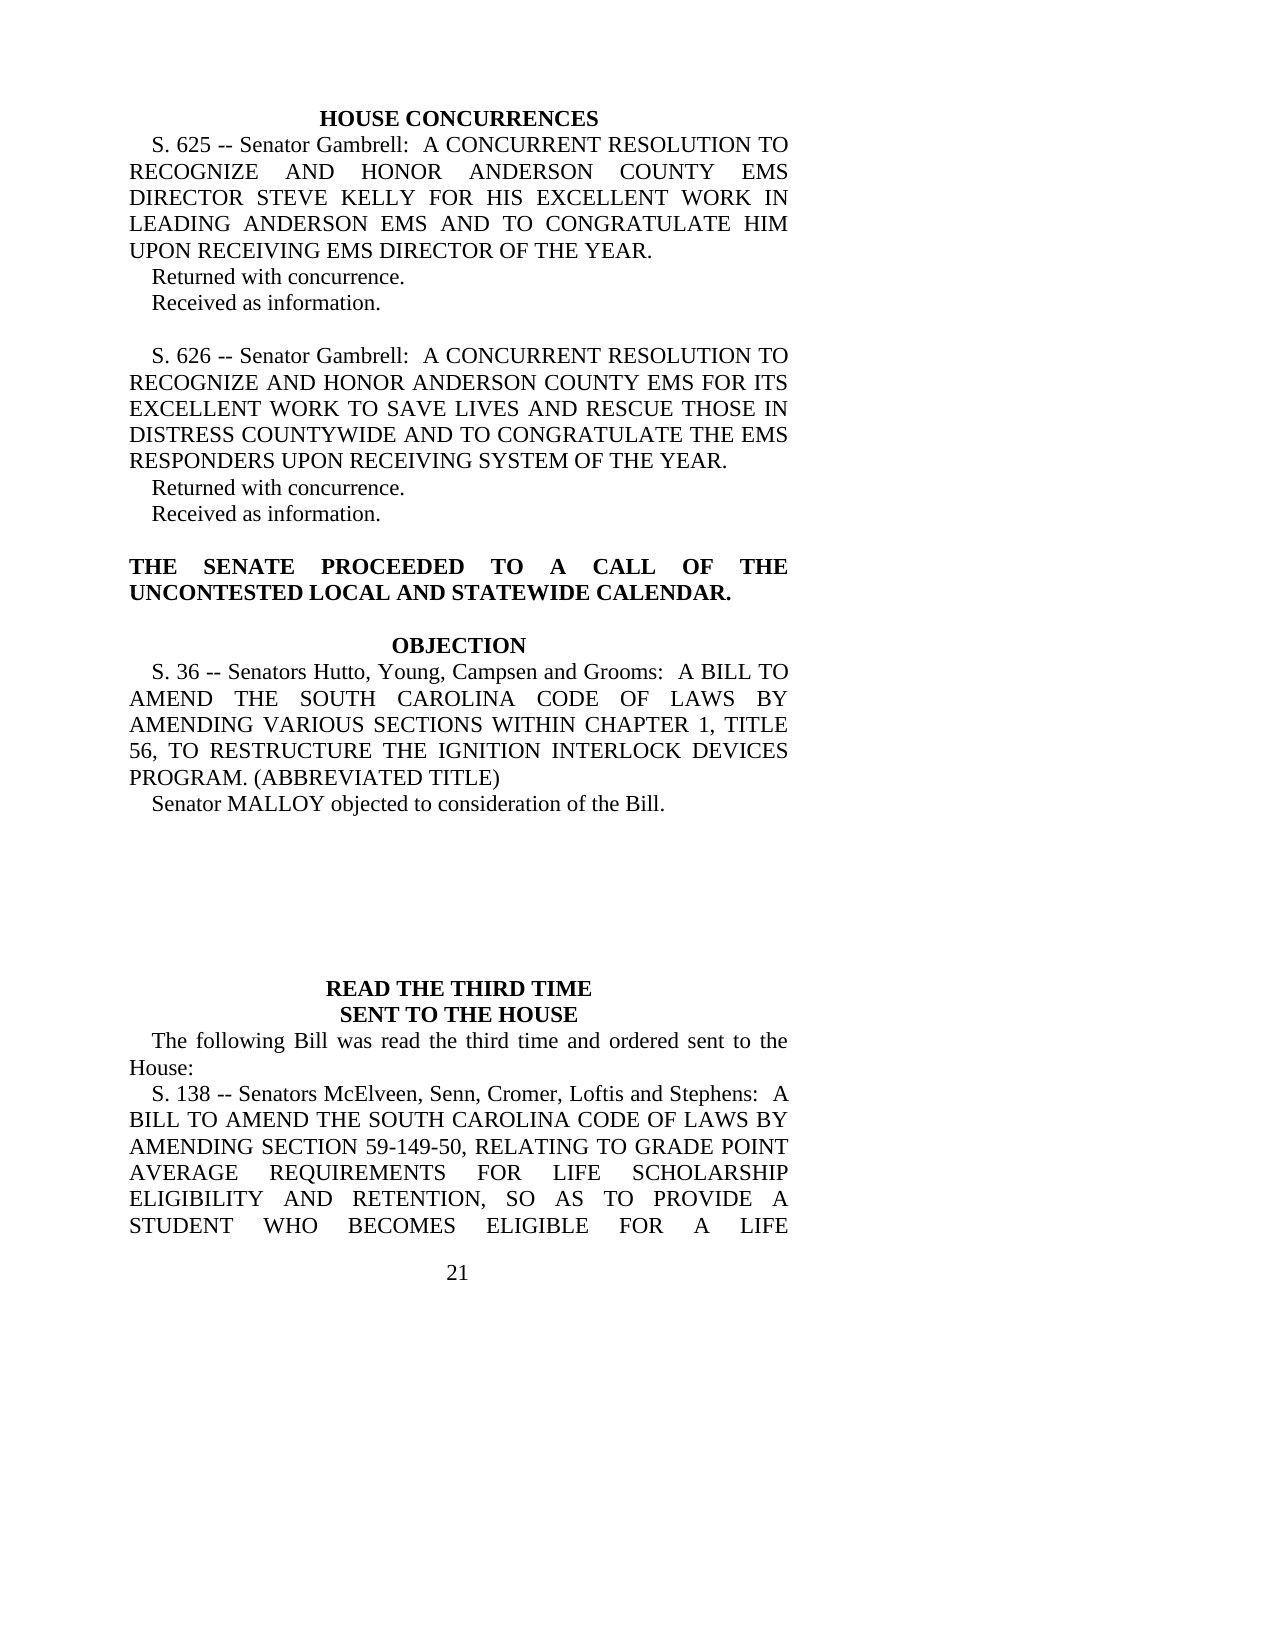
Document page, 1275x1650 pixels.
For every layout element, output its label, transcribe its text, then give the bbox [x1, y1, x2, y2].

text Received as information. [129, 289, 789, 316]
text The following Bill was read the third time and ordered sent to the House: [129, 1027, 789, 1080]
text S. 36 -- Senators Hutto, Young, Campsen and Grooms: A BILL TO AMEND THE SOUTH CAROLINA CODE OF LAWS BY AMENDING various SECTIONs within chapter 1, title 56, to restructure the ignition interlock devices program. (abbreviated title) [129, 658, 789, 790]
text Returned with concurrence. [129, 474, 789, 500]
text S. 625 -- Senator Gambrell: A CONCURRENT RESOLUTION TO RECOGNIZE AND HONOR ANDERSON COUNTY EMS DIRECTOR STEVE KELLY FOR HIS EXCELLENT WORK IN LEADING ANDERSON EMS AND TO CONGRATULATE HIM UPON RECEIVING EMS DIRECTOR OF THE YEAR. [129, 131, 789, 263]
text Returned with concurrence. [129, 263, 789, 289]
text Received as information. [129, 500, 789, 527]
text S. 626 -- Senator Gambrell: A CONCURRENT RESOLUTION TO RECOGNIZE AND HONOR ANDERSON COUNTY EMS FOR ITS EXCELLENT WORK TO SAVE LIVES AND RESCUE THOSE IN DISTRESS COUNTYWIDE AND TO CONGRATULATE THE EMS RESPONDERS UPON RECEIVING SYSTEM OF THE YEAR. [129, 342, 789, 474]
text SENT TO THE HOUSE [129, 1001, 789, 1027]
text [129, 1080, 789, 1238]
text Senator MALLOY objected to consideration of the Bill. [129, 790, 789, 817]
text OBJECTION [129, 632, 789, 658]
text READ THE THIRD TIME [129, 975, 789, 1001]
text THE SENATE PROCEEDED TO A CALL OF THE UNCONTESTED LOCAL AND STATEWIDE CALENDAR. [129, 553, 789, 606]
text HOUSE CONCURRENCES [129, 105, 789, 131]
